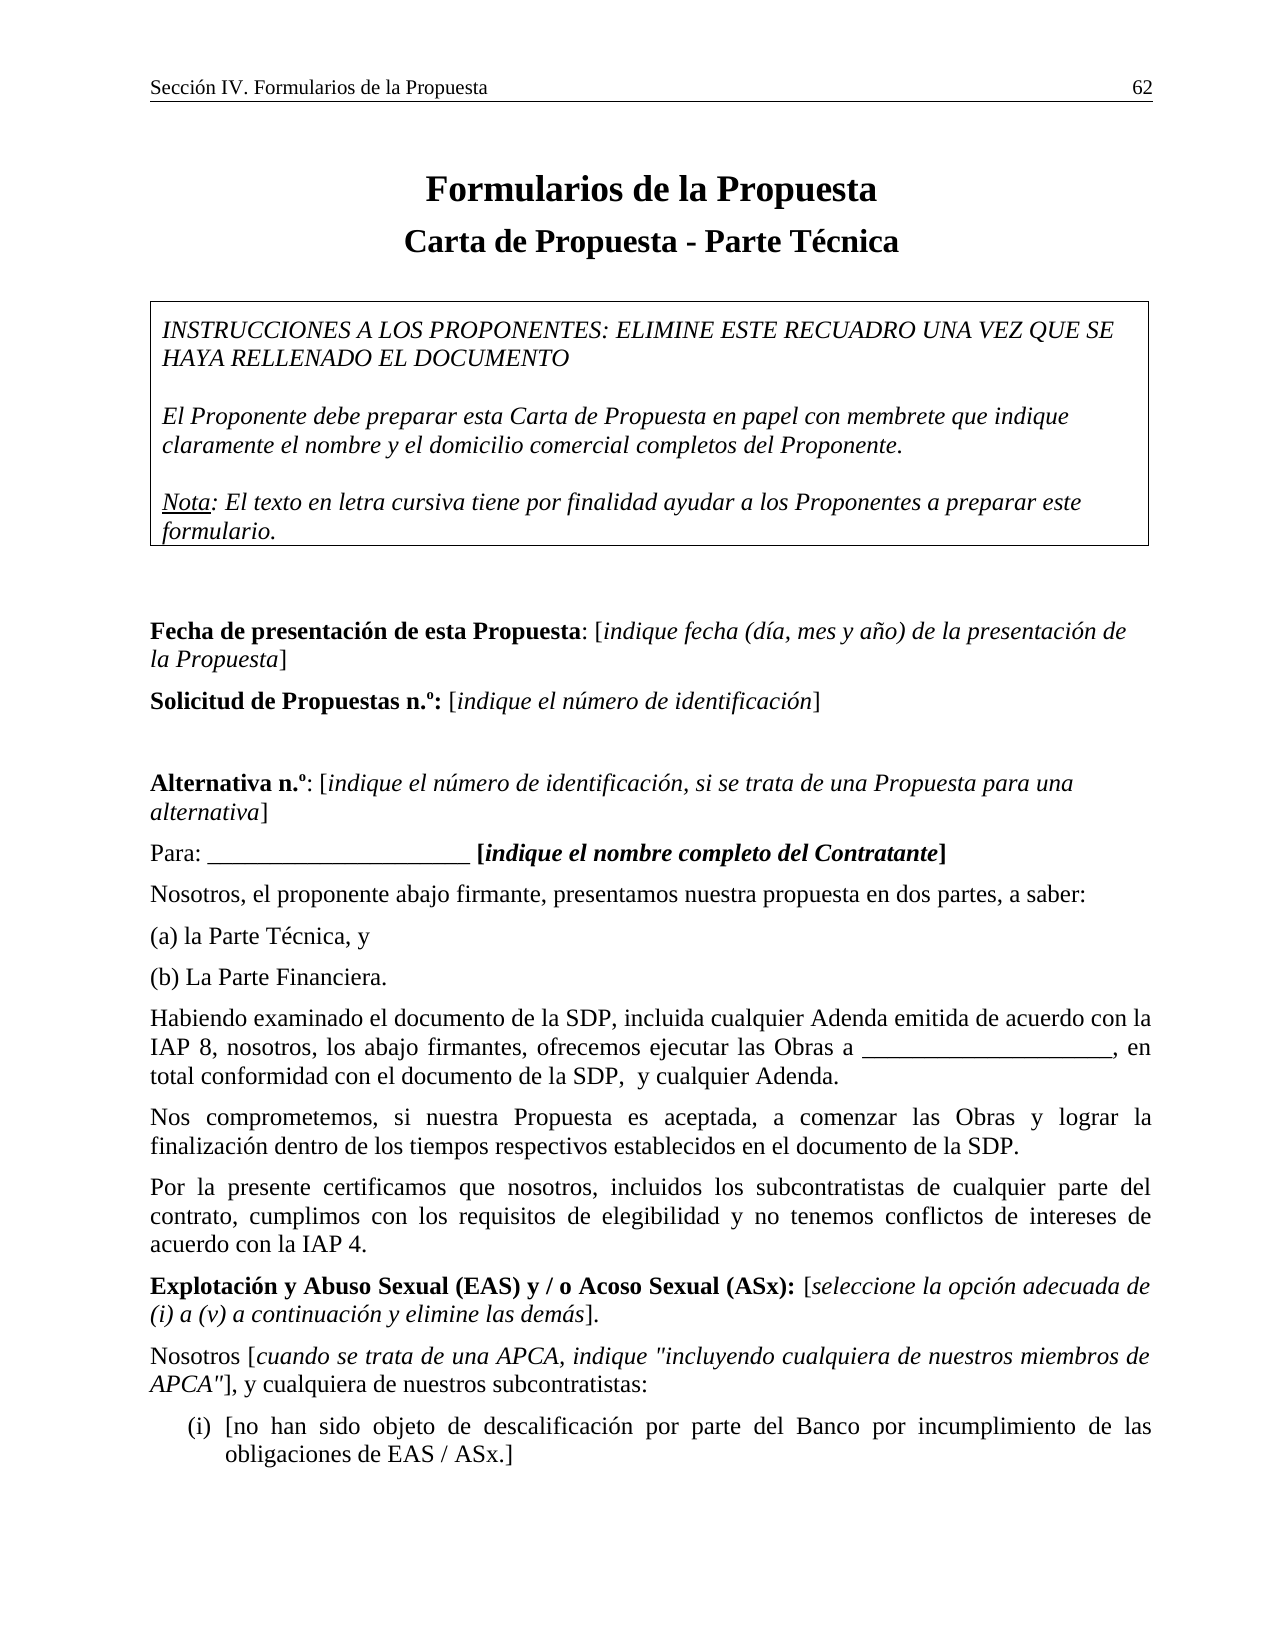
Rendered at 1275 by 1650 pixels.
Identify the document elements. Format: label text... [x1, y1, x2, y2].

list (a) la Parte Técnica, y [150, 921, 1153, 949]
subtitle Formularios de la Propuesta [150, 166, 1153, 209]
text Fecha de presentación de esta Propuesta: [indique fecha (día, mes y año) de la presentación de la Propuesta] [150, 616, 1153, 673]
list Explotación y Abuso Sexual (EAS) y / o Acoso Sexual (ASx): [seleccione la opción adecuada de (i) a (v) a continuación y elimine las demás]. [150, 1271, 1153, 1328]
list Nos comprometemos, si nuestra Propuesta es aceptada, a comenzar las Obras y lograr la finalización dentro de los tiempos respectivos establecidos en el documento de la SDP. [150, 1102, 1153, 1159]
list Por la presente certificamos que nosotros, incluidos los subcontratistas de cualquier parte del contrato, cumplimos con los requisitos de elegibilidad y no tenemos conflictos de intereses de acuerdo con la IAP 4. [150, 1172, 1153, 1258]
text Solicitud de Propuestas n.o: [indique el número de identificación] [150, 686, 1153, 714]
list (b) La Parte Financiera. [150, 962, 1153, 991]
list Nosotros, el proponente abajo firmante, presentamos nuestra propuesta en dos partes, a saber: [150, 879, 1153, 908]
list Habiendo examinado el documento de la SDP, incluida cualquier Adenda emitida de acuerdo con la IAP 8, nosotros, los abajo firmantes, ofrecemos ejecutar las Obras a ____________________, en total conformidad con el documento de la SDP, y cualquier Adenda. [150, 1003, 1153, 1089]
list [no han sido objeto de descalificación por parte del Banco por incumplimiento de las obligaciones de EAS / ASx.] [187, 1411, 1153, 1468]
subtitle Carta de Propuesta - Parte Técnica [150, 222, 1153, 260]
text Para: _____________________ [indique el nombre completo del Contratante] [150, 838, 1153, 867]
list Nosotros [cuando se trata de una APCA, indique "incluyendo cualquiera de nuestros miembros de APCA"], y cualquiera de nuestros subcontratistas: [150, 1341, 1153, 1398]
table_header INSTRUCCIONES A LOS PROPONENTES: ELIMINE ESTE RECUADRO UNA VEZ QUE SE HAYA RELLENADO EL DOCUMENTO El Proponente debe preparar esta Carta de Propuesta en papel con membrete que indique claramente el nombre y el domicilio comercial completos del Proponente. Nota: El texto en letra cursiva tiene por finalidad ayudar a los Proponentes a preparar este formulario. [151, 302, 1148, 545]
text Alternativa n.o: [indique el número de identificación, si se trata de una Propuesta para una alternativa] [150, 768, 1153, 826]
